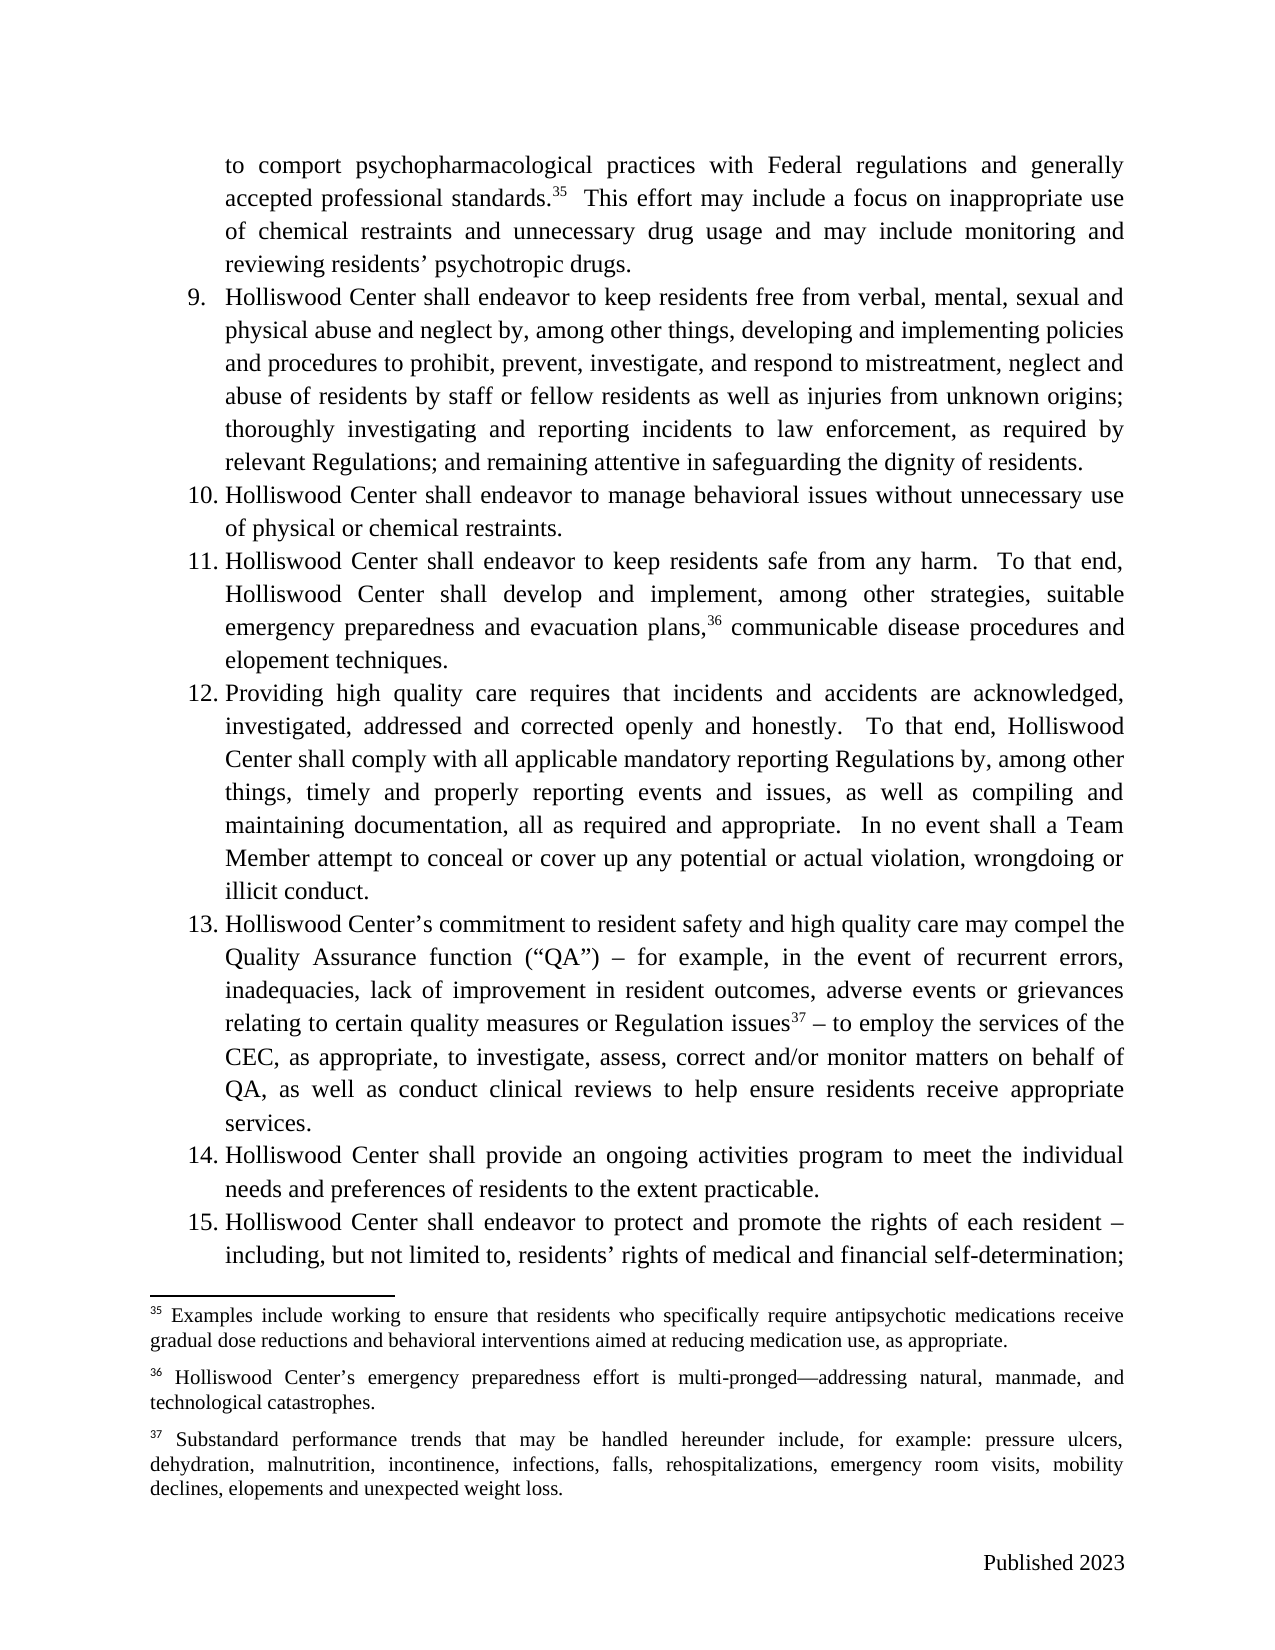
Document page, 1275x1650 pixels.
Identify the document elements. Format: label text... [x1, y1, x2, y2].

list Holliswood Center shall endeavor to keep residents safe from any harm. To that end, Holliswood Center shall develop and implement, among other strategies, suitable emergency preparedness and evacuation plans, communicable disease procedures and elopement techniques. [187, 546, 1125, 674]
list Holliswood Center shall provide an ongoing activities program to meet the individual needs and preferences of residents to the extent practicable. [187, 1141, 1125, 1202]
list Holliswood Center shall endeavor to keep residents free from verbal, mental, sexual and physical abuse and neglect by, among other things, developing and implementing policies and procedures to prohibit, prevent, investigate, and respond to mistreatment, neglect and abuse of residents by staff or fellow residents as well as injuries from unknown origins; thoroughly investigating and reporting incidents to law enforcement, as required by relevant Regulations; and remaining attentive in safeguarding the dignity of residents. [187, 282, 1125, 476]
list Holliswood Center’s commitment to resident safety and high quality care may compel the Quality Assurance function (“QA”) – for example, in the event of recurrent errors, inadequacies, lack of improvement in resident outcomes, adverse events or grievances relating to certain quality measures or Regulation issues – to employ the services of the CEC, as appropriate, to investigate, assess, correct and/or monitor matters on behalf of QA, as well as conduct clinical reviews to help ensure residents receive appropriate services. [187, 909, 1125, 1136]
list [187, 150, 1125, 278]
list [187, 1207, 1125, 1268]
list Holliswood Center shall endeavor to manage behavioral issues without unnecessary use of physical or chemical restraints. [187, 480, 1125, 542]
list Providing high quality care requires that incidents and accidents are acknowledged, investigated, addressed and corrected openly and honestly. To that end, Holliswood Center shall comply with all applicable mandatory reporting Regulations by, among other things, timely and properly reporting events and issues, as well as compiling and maintaining documentation, all as required and appropriate. In no event shall a Team Member attempt to conceal or cover up any potential or actual violation, wrongdoing or illicit conduct. [187, 678, 1125, 905]
